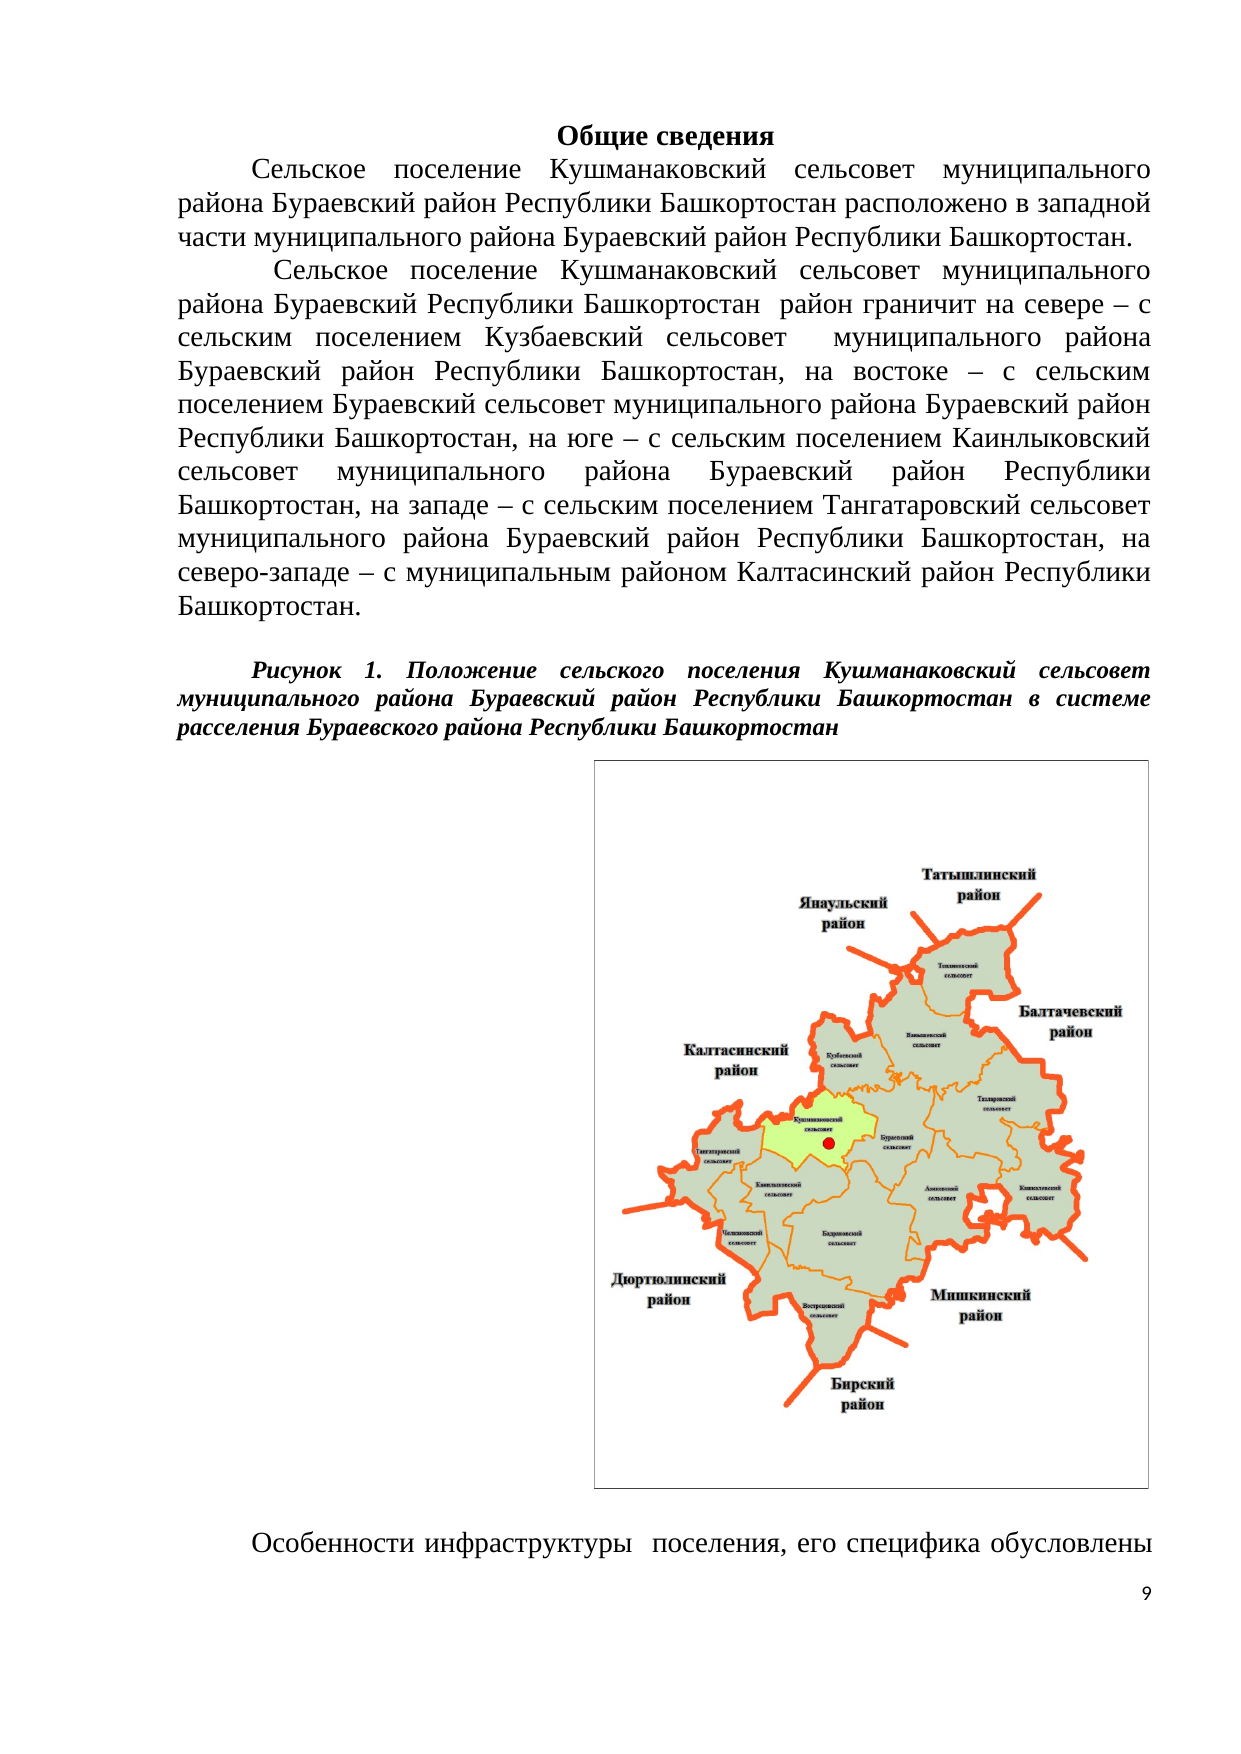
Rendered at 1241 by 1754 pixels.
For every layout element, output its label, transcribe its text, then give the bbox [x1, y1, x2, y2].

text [177, 1525, 1154, 1559]
text Общие сведения [177, 118, 1154, 152]
text Сельское поселение Кушманаковский сельсовет муниципального района Бураевский район Республики Башкортостан расположено в западной части муниципального района Бураевский район Республики Башкортостан. [177, 152, 1152, 252]
text Сельское поселение Кушманаковский сельсовет муниципального района Бураевский Республики Башкортостан район граничит на севере – с сельским поселением Кузбаевский сельсовет муниципального района Бураевский район Республики Башкортостан, на востоке – с сельским поселением Бураевский сельсовет муниципального района Бураевский район Республики Башкортостан, на юге – с сельским поселением Каинлыковский сельсовет муниципального района Бураевский район Республики Башкортостан, на западе – с сельским поселением Тангатаровский сельсовет муниципального района Бураевский район Республики Башкортостан, на северо-западе – с муниципальным районом Калтасинский район Республики Башкортостан. [177, 252, 1152, 621]
text Рисунок 1. Положение сельского поселения Кушманаковский сельсовет муниципального района Бураевский район Республики Башкортостан в системе расселения Бураевского района Республики Башкортостан [177, 655, 1152, 741]
picture [591, 753, 1154, 1492]
